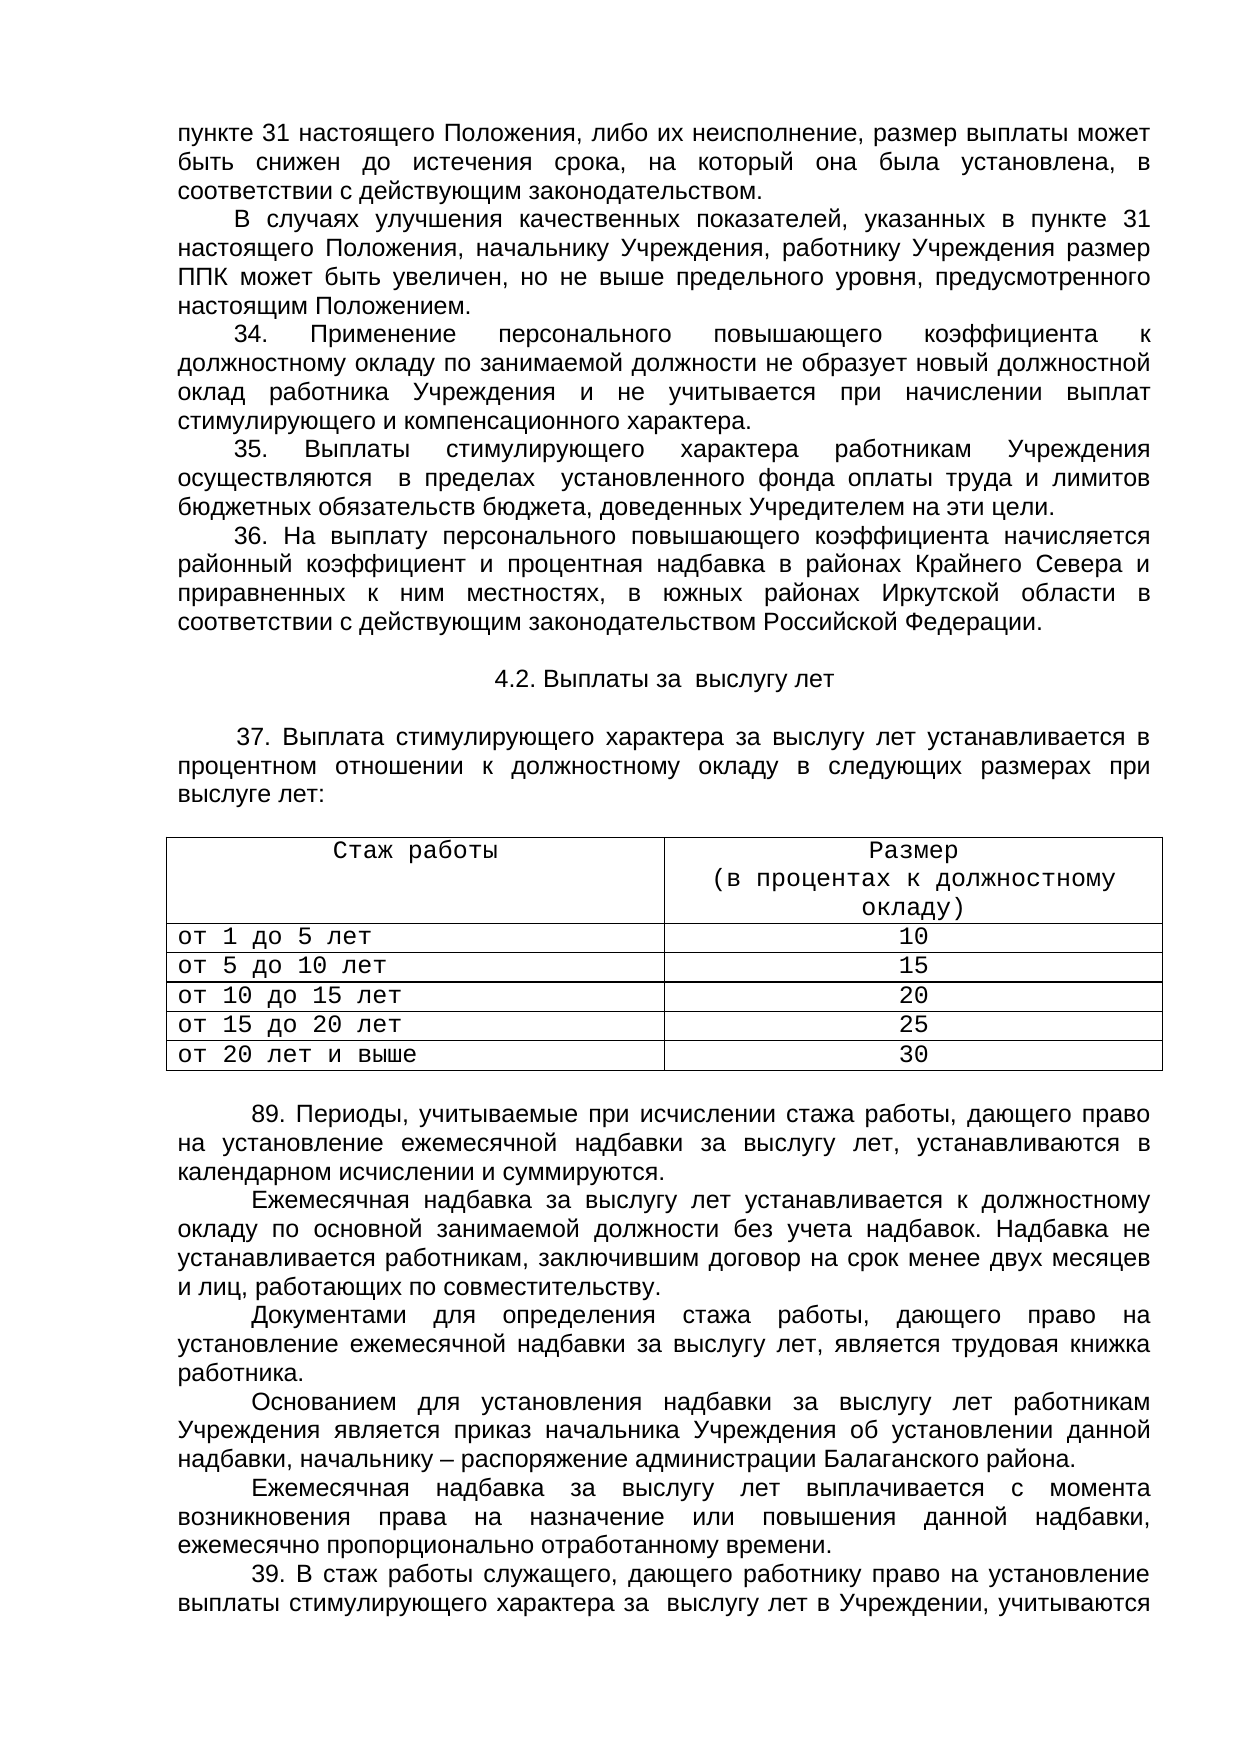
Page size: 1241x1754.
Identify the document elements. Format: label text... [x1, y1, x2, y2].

text 34. Применение персонального повышающего коэффициента к должностному окладу по занимаемой должности не образует новый должностной оклад работника Учреждения и не учитывается при начислении выплат стимулирующего и компенсационного характера. [177, 319, 1152, 434]
table_header Стаж работы [167, 838, 664, 923]
text 37. Выплата стимулирующего характера за выслугу лет устанавливается в процентном отношении к должностному окладу в следующих размерах при выслуге лет: [177, 722, 1152, 808]
table_cell 20 [665, 983, 1162, 1011]
table_cell от 1 до 5 лет [167, 924, 664, 952]
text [177, 1559, 1152, 1617]
text 35. Выплаты стимулирующего характера работникам Учреждения осуществляются в пределах установленного фонда оплаты труда и лимитов бюджетных обязательств бюджета, доведенных Учредителем на эти цели. [177, 434, 1152, 521]
table_cell 10 [665, 924, 1162, 952]
text Документами для определения стажа работы, дающего право на установление ежемесячной надбавки за выслугу лет, является трудовая книжка работника. [177, 1301, 1152, 1387]
table_cell от 15 до 20 лет [167, 1012, 664, 1040]
text Основанием для установления надбавки за выслугу лет работникам Учреждения является приказ начальника Учреждения об установлении данной надбавки, начальнику – распоряжение администрации Балаганского района. [177, 1387, 1152, 1473]
table_cell от 10 до 15 лет [167, 983, 664, 1011]
text 36. На выплату персонального повышающего коэффициента начисляется районный коэффициент и процентная надбавка в районах Крайнего Севера и приравненных к ним местностях, в южных районах Иркутской области в соответствии с действующим законодательством Российской Федерации. [177, 521, 1152, 636]
text 4.2. Выплаты за выслугу лет [177, 664, 1152, 693]
table_cell 25 [665, 1012, 1162, 1040]
table_cell от 5 до 10 лет [167, 953, 664, 981]
table_header Размер (в процентах к должностному окладу) [665, 838, 1162, 923]
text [177, 118, 1152, 204]
text В случаях улучшения качественных показателей, указанных в пункте 31 настоящего Положения, начальнику Учреждения, работнику Учреждения размер ППК может быть увеличен, но не выше предельного уровня, предусмотренного настоящим Положением. [177, 204, 1152, 319]
text Ежемесячная надбавка за выслугу лет устанавливается к должностному окладу по основной занимаемой должности без учета надбавок. Надбавка не устанавливается работникам, заключившим договор на срок менее двух месяцев и лиц, работающих по совместительству. [177, 1186, 1152, 1301]
table_cell 30 [665, 1041, 1162, 1069]
table_cell 15 [665, 953, 1162, 981]
text Ежемесячная надбавка за выслугу лет выплачивается с момента возникновения права на назначение или повышения данной надбавки, ежемесячно пропорционально отработанному времени. [177, 1473, 1152, 1559]
text 89. Периоды, учитываемые при исчислении стажа работы, дающего право на установление ежемесячной надбавки за выслугу лет, устанавливаются в календарном исчислении и суммируются. [177, 1099, 1152, 1186]
table_cell от 20 лет и выше [167, 1041, 664, 1069]
